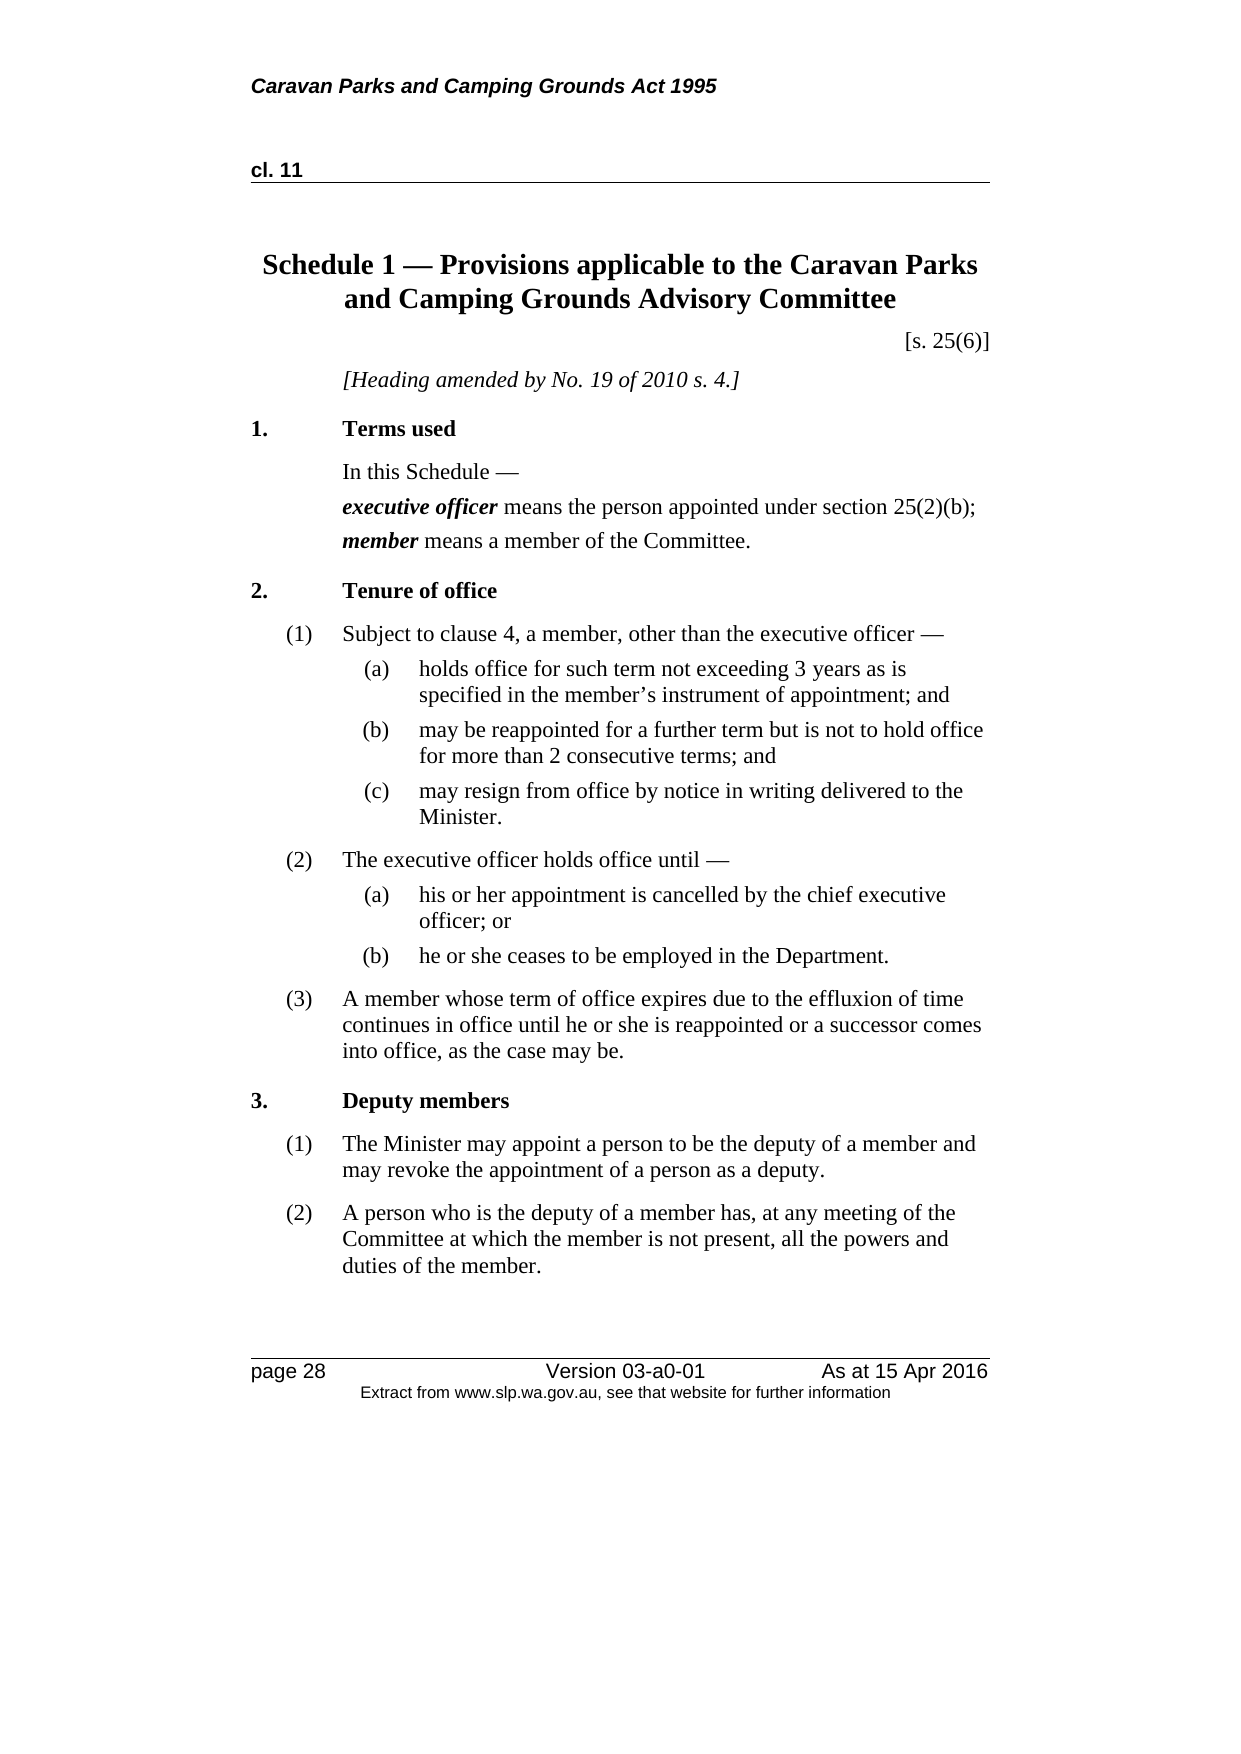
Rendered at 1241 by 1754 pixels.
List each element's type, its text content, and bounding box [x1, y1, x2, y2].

text (b) he or she ceases to be employed in the Department. [251, 942, 990, 968]
text (2) The executive officer holds office until — [251, 846, 990, 872]
subtitle 3. Deputy members [251, 1087, 990, 1113]
text (3) A member whose term of office expires due to the effluxion of time continues in office until he or she is reappointed or a successor comes into office, as the case may be. [251, 985, 990, 1064]
subtitle Schedule 1 — Provisions applicable to the Caravan Parks and Camping Grounds Advisory Committee [251, 247, 990, 314]
text (a) holds office for such term not exceeding 3 years as is specified in the member’s instrument of appointment; and [251, 654, 990, 707]
subtitle 1. Terms used [251, 415, 990, 442]
text member means a member of the Committee. [251, 528, 990, 554]
text (c) may resign from office by notice in writing delivered to the Minister. [251, 777, 990, 829]
text (b) may be reappointed for a further term but is not to hold office for more than 2 consecutive terms; and [251, 716, 990, 768]
text (a) his or her appointment is cancelled by the chief executive officer; or [251, 881, 990, 933]
subtitle 2. Tenure of office [251, 577, 990, 603]
subtitle [Heading amended by No. 19 of 2010 s. 4.] [251, 366, 990, 392]
text In this Schedule — [251, 458, 990, 484]
text (1) The Minister may appoint a person to be the deputy of a member and may revoke the appointment of a person as a deputy. [251, 1130, 990, 1182]
text executive officer means the person appointed under section 25(2)(b); [251, 493, 990, 519]
text (1) Subject to clause 4, a member, other than the executive officer — [251, 620, 990, 646]
text (2) A person who is the deputy of a member has, at any meeting of the Committee at which the member is not present, all the powers and duties of the member. [251, 1199, 990, 1278]
text [s. 25(6)] [251, 327, 990, 353]
